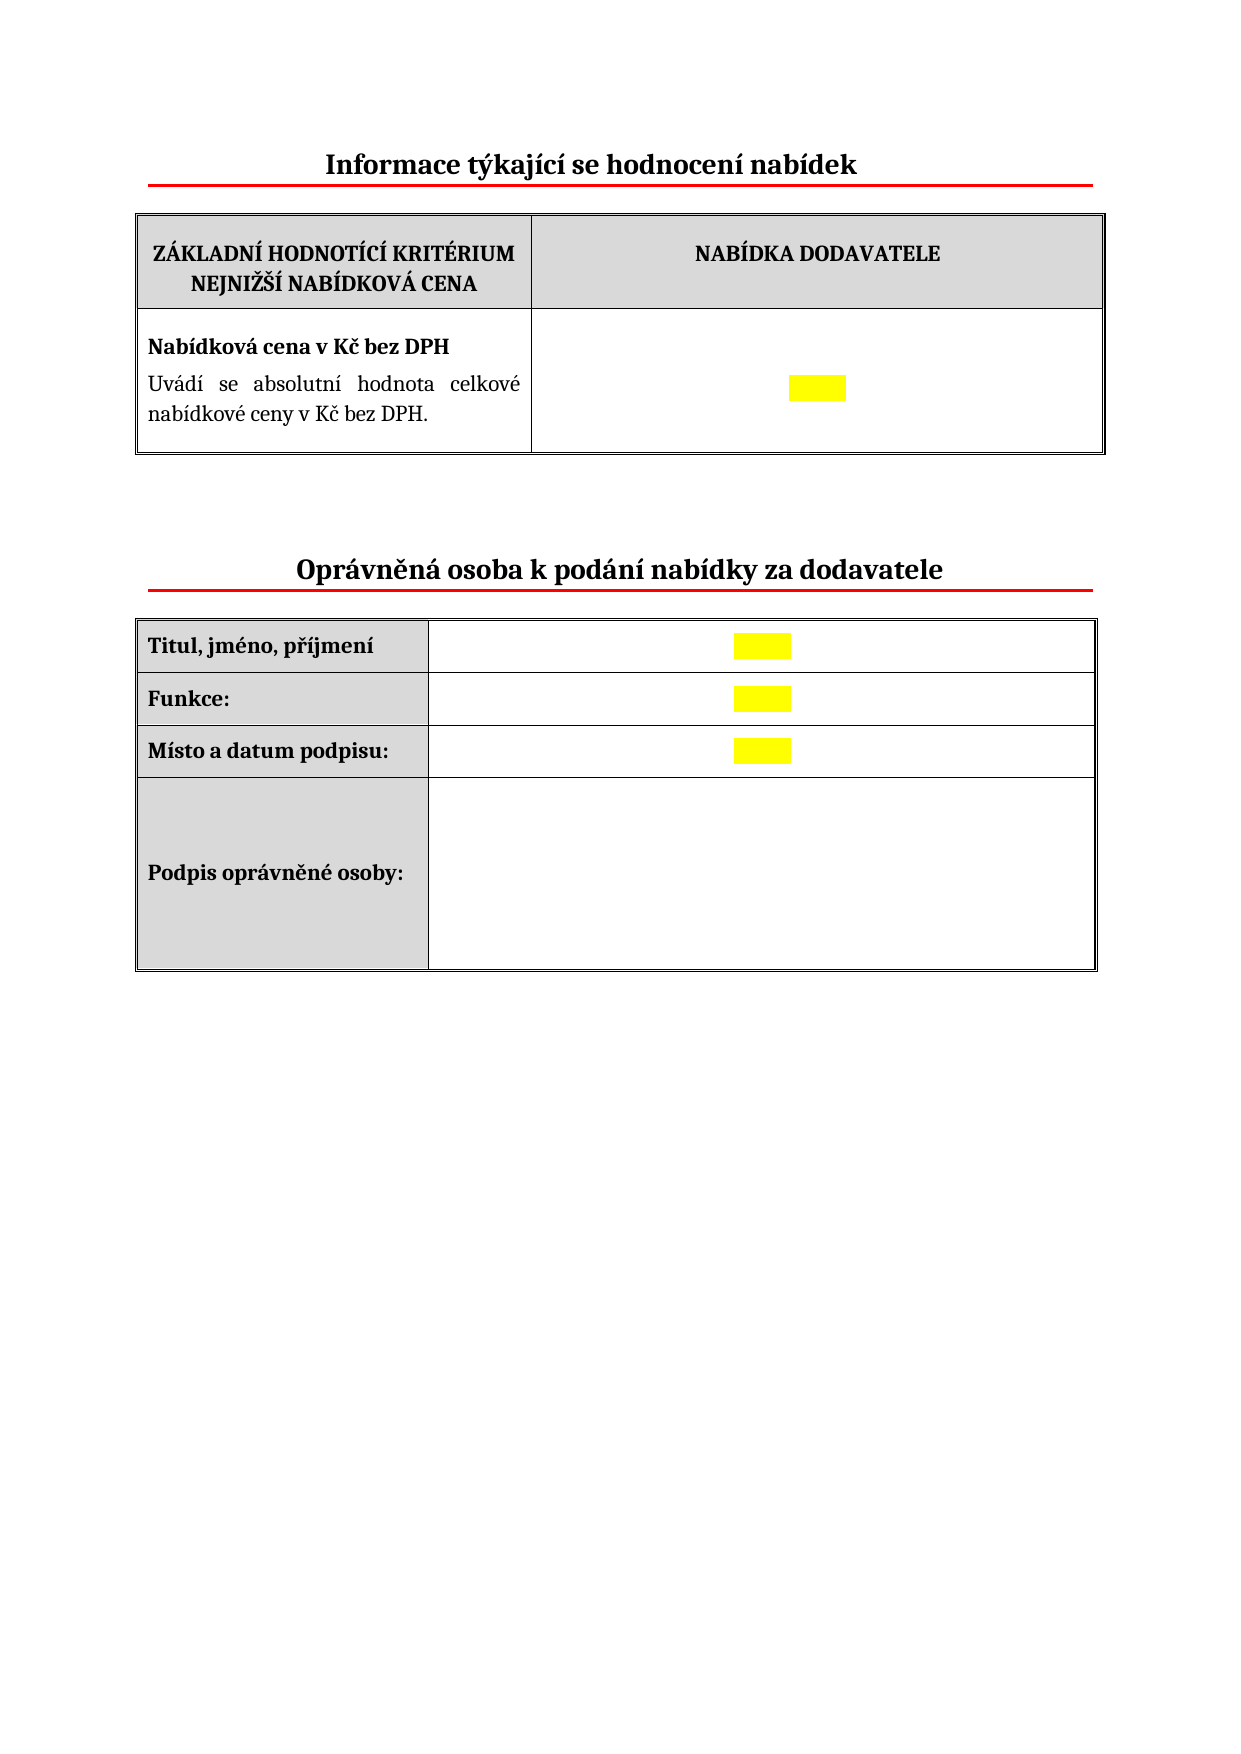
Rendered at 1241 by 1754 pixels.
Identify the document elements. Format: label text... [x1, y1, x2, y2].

table_cell [532, 309, 1102, 452]
table_cell [429, 673, 1094, 724]
table_cell [429, 778, 1094, 968]
table_cell Nabídková cena v Kč bez DPH Uvádí se absolutní hodnota celkové nabídkové ceny v Kč bez DPH. [138, 309, 531, 452]
text Informace týkající se hodnocení nabídek [148, 148, 1093, 184]
table_header [429, 621, 1094, 672]
table_header Titul, jméno, příjmení [138, 621, 428, 672]
table_cell [429, 726, 1094, 777]
table_header NABÍDKA DODAVATELE [532, 216, 1102, 308]
table_cell Místo a datum podpisu: [138, 726, 428, 777]
table_header ZÁKLADNÍ HODNOTÍCÍ KRITÉRIUM nejnižší nabídková cena [138, 216, 531, 308]
table_cell Podpis oprávněné osoby: [138, 778, 428, 968]
text Oprávněná osoba k podání nabídky za dodavatele [148, 553, 1093, 589]
table_cell Funkce: [138, 673, 428, 724]
